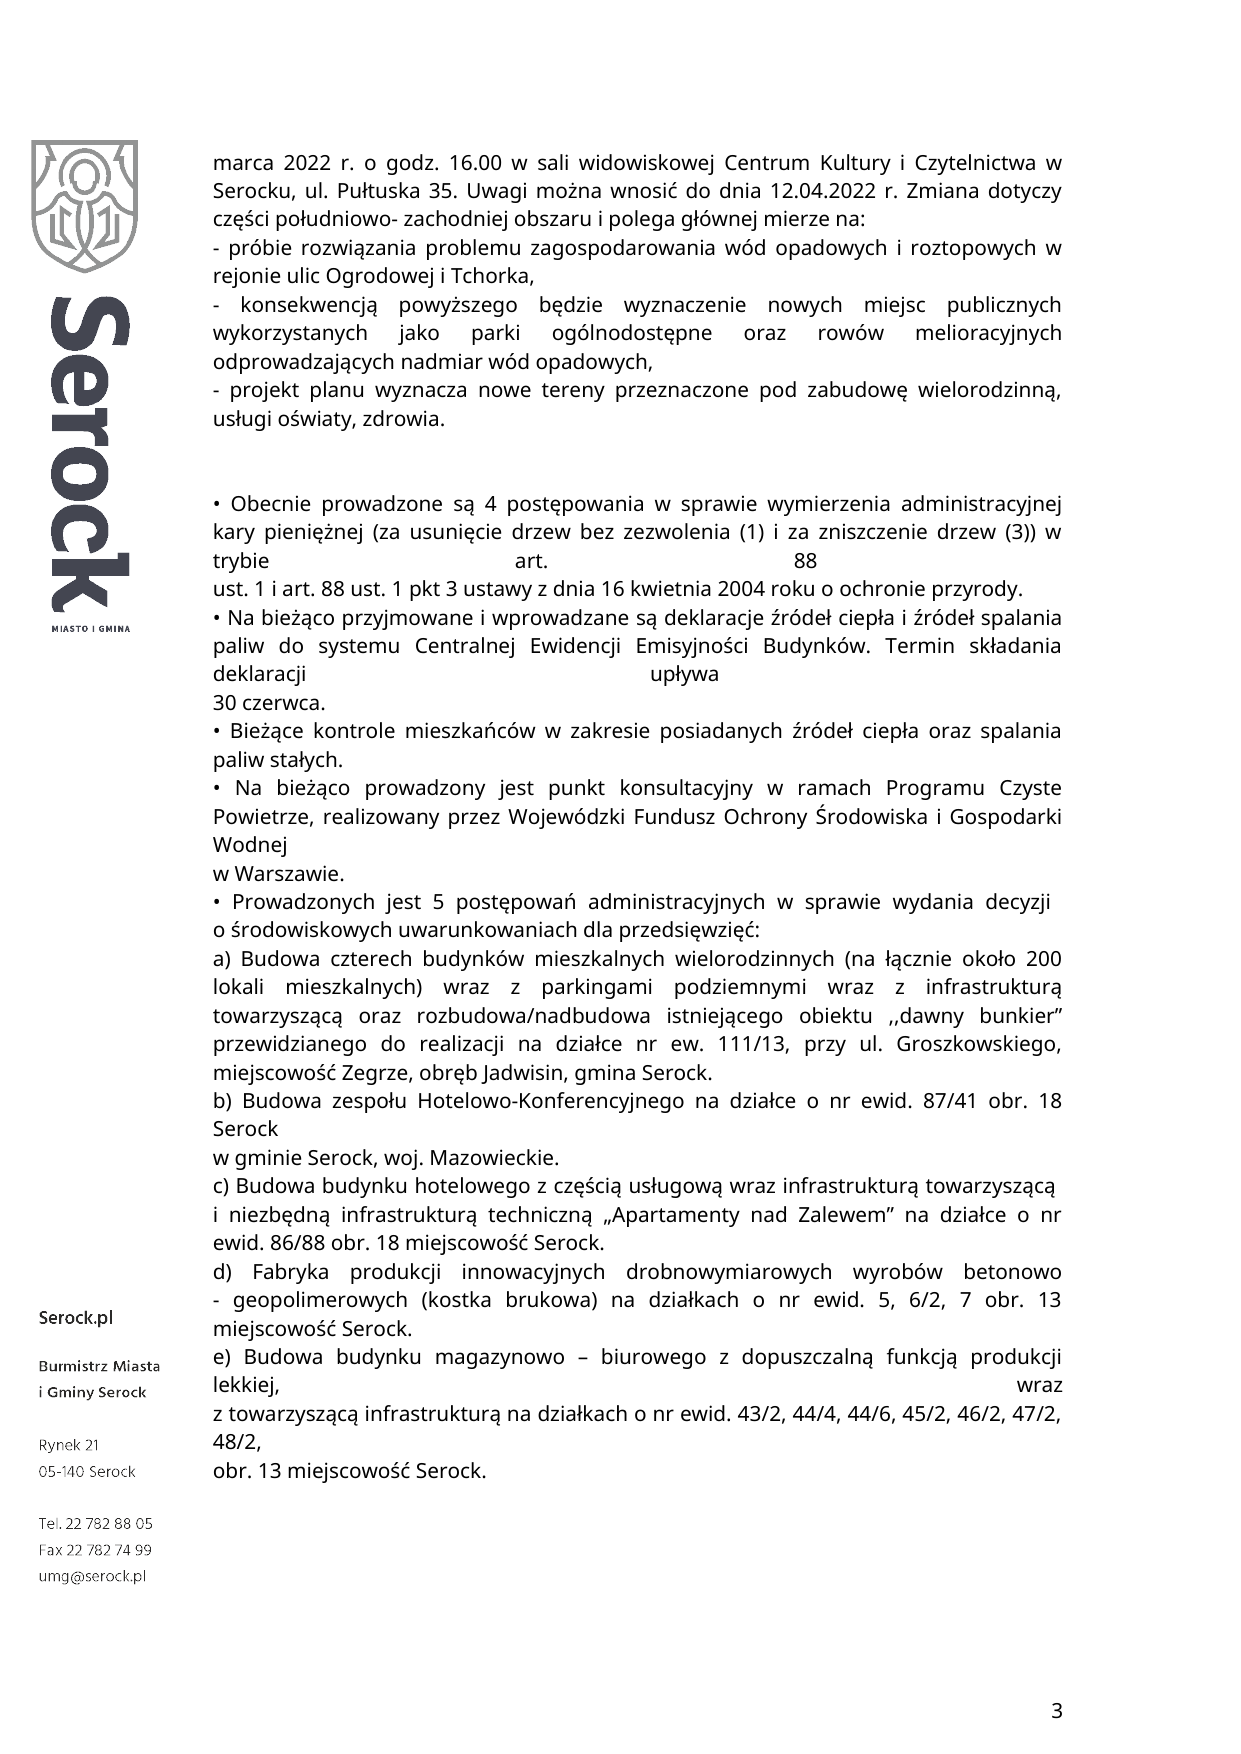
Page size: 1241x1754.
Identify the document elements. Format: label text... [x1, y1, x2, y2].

text • Obecnie prowadzone są 4 postępowania w sprawie wymierzenia administracyjnej kary pieniężnej (za usunięcie drzew bez zezwolenia (1) i za zniszczenie drzew (3)) w trybie art. 88 ust. 1 i art. 88 ust. 1 pkt 3 ustawy z dnia 16 kwietnia 2004 roku o ochronie przyrody. [213, 489, 1063, 603]
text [213, 148, 1063, 233]
text • Na bieżąco prowadzony jest punkt konsultacyjny w ramach Programu Czyste Powietrze, realizowany przez Wojewódzki Fundusz Ochrony Środowiska i Gospodarki Wodnej w Warszawie. [213, 773, 1063, 887]
picture [31, 140, 191, 1599]
text e) Budowa budynku magazynowo – biurowego z dopuszczalną funkcją produkcji lekkiej, wraz z towarzyszącą infrastrukturą na działkach o nr ewid. 43/2, 44/4, 44/6, 45/2, 46/2, 47/2, 48/2, obr. 13 miejscowość Serock. [213, 1342, 1063, 1484]
text - projekt planu wyznacza nowe tereny przeznaczone pod zabudowę wielorodzinną, usługi oświaty, zdrowia. [213, 375, 1063, 432]
text a) Budowa czterech budynków mieszkalnych wielorodzinnych (na łącznie około 200 lokali mieszkalnych) wraz z parkingami podziemnymi wraz z infrastrukturą towarzyszącą oraz rozbudowa/nadbudowa istniejącego obiektu ,,dawny bunkier” przewidzianego do realizacji na działce nr ew. 111/13, przy ul. Groszkowskiego, miejscowość Zegrze, obręb Jadwisin, gmina Serock. [213, 944, 1063, 1086]
text d) Fabryka produkcji innowacyjnych drobnowymiarowych wyrobów betonowo - geopolimerowych (kostka brukowa) na działkach o nr ewid. 5, 6/2, 7 obr. 13 miejscowość Serock. [213, 1257, 1063, 1342]
text • Bieżące kontrole mieszkańców w zakresie posiadanych źródeł ciepła oraz spalania paliw stałych. [213, 716, 1063, 773]
text - konsekwencją powyższego będzie wyznaczenie nowych miejsc publicznych wykorzystanych jako parki ogólnodostępne oraz rowów melioracyjnych odprowadzających nadmiar wód opadowych, [213, 290, 1063, 375]
text c) Budowa budynku hotelowego z częścią usługową wraz infrastrukturą towarzyszącą i niezbędną infrastrukturą techniczną „Apartamenty nad Zalewem” na działce o nr ewid. 86/88 obr. 18 miejscowość Serock. [213, 1171, 1063, 1257]
text • Prowadzonych jest 5 postępowań administracyjnych w sprawie wydania decyzji o środowiskowych uwarunkowaniach dla przedsięwzięć: [213, 887, 1063, 944]
text - próbie rozwiązania problemu zagospodarowania wód opadowych i roztopowych w rejonie ulic Ogrodowej i Tchorka, [213, 233, 1063, 290]
text b) Budowa zespołu Hotelowo-Konferencyjnego na działce o nr ewid. 87/41 obr. 18 Serock w gminie Serock, woj. Mazowieckie. [213, 1086, 1063, 1171]
text • Na bieżąco przyjmowane i wprowadzane są deklaracje źródeł ciepła i źródeł spalania paliw do systemu Centralnej Ewidencji Emisyjności Budynków. Termin składania deklaracji upływa 30 czerwca. [213, 603, 1063, 716]
